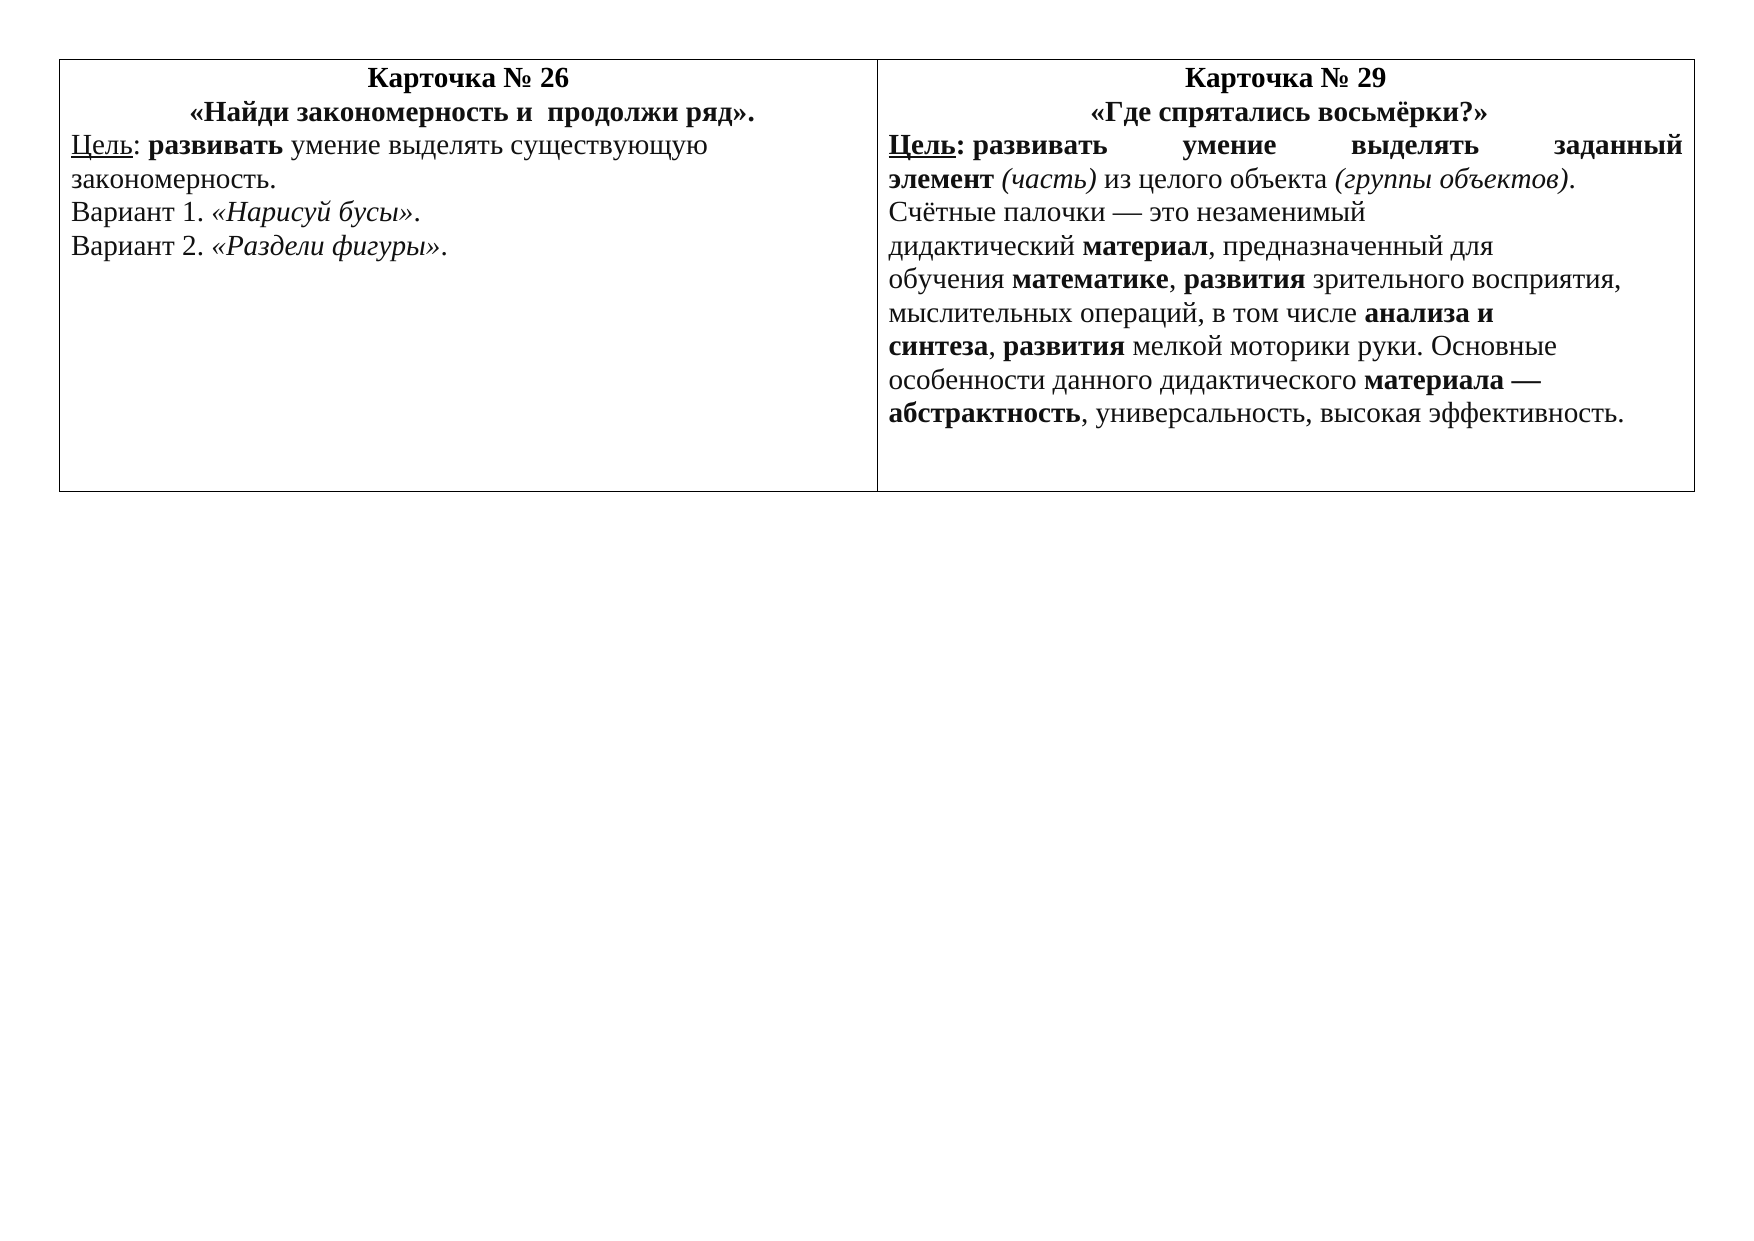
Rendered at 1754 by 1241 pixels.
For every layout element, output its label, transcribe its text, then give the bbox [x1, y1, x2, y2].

table_cell Карточка № 29 «Где спрятались восьмёрки?» Цель: развивать умение выделять заданный элемент (часть) из целого объекта (группы объектов). Счётные палочки — это незаменимый дидактический материал, предназначенный для обучения математике, развития зрительного восприятия, мыслительных операций, в том числе анализа и синтеза, развития мелкой моторики руки. Основные особенности данного дидактического материала — абстрактность, универсальность, высокая эффективность. [878, 60, 1694, 491]
table_cell Карточка № 26 «Найди закономерность и продолжи ряд». Цель: развивать умение выделять существующую закономерность. Вариант 1. «Нарисуй бусы». Вариант 2. «Раздели фигуры». [60, 60, 877, 491]
